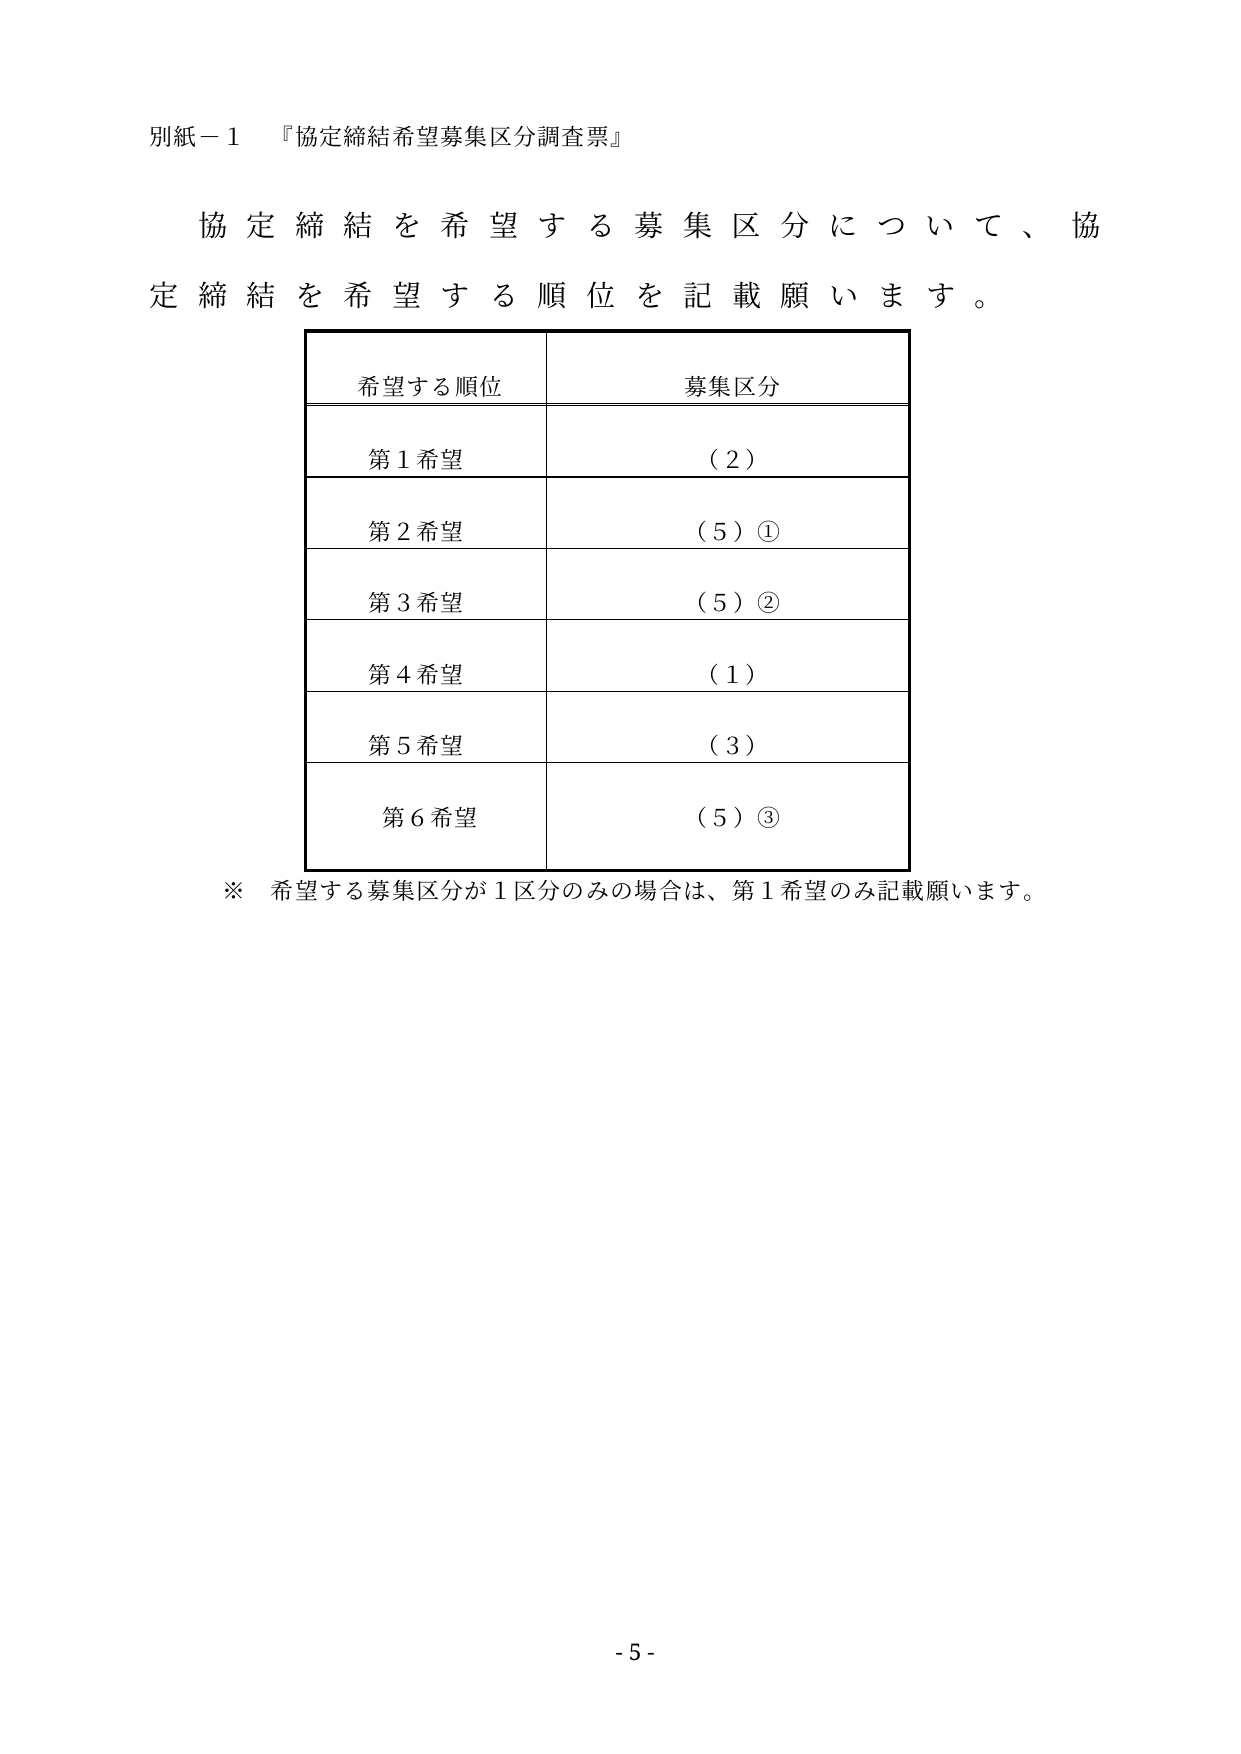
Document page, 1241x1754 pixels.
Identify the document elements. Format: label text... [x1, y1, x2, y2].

table_cell 第５希望 [307, 692, 546, 762]
table_cell （５）② [547, 549, 908, 619]
table_cell 第３希望 [307, 549, 546, 619]
table_cell 第２希望 [307, 478, 546, 548]
table_cell （５）③ [547, 763, 908, 869]
table_cell （５）① [547, 478, 908, 548]
table_cell （３） [547, 692, 908, 762]
text ※ 希望する募集区分が１区分のみの場合は、第１希望のみ記載願います。 [149, 872, 1120, 907]
table_cell （１） [547, 620, 908, 691]
table_cell 第６希望 [307, 763, 546, 869]
table_cell 第４希望 [307, 620, 546, 691]
table_header 募集区分 [547, 333, 908, 403]
text 協定締結を希望する募集区分について、協定締結を希望する順位を記載願います。 [149, 188, 1120, 329]
text 別紙－１ 『協定締結希望募集区分調査票』 [149, 118, 1120, 153]
table_header 希望する順位 [307, 333, 546, 403]
table_cell （２） [547, 406, 908, 476]
table_cell 第１希望 [307, 406, 546, 476]
